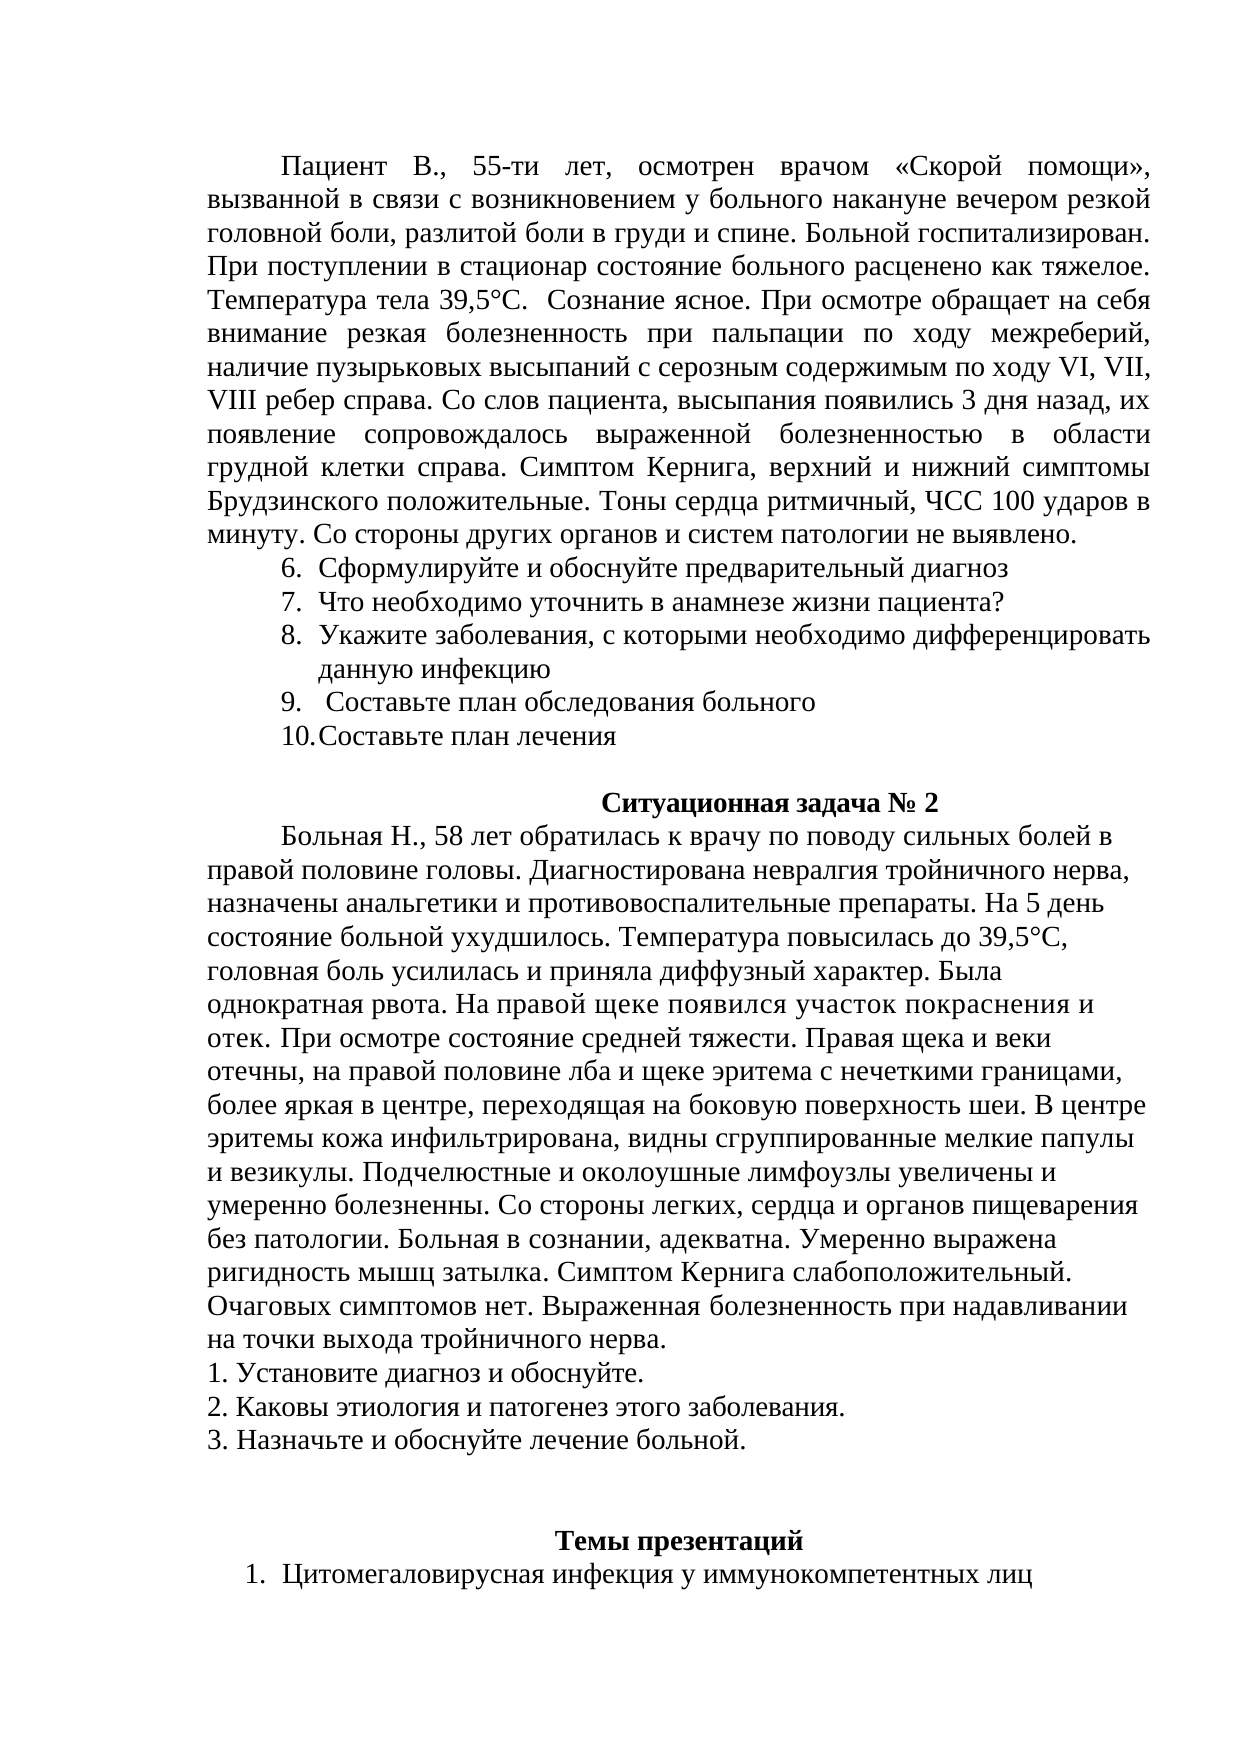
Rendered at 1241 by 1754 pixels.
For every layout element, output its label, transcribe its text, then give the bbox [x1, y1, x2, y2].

list Сформулируйте и обоснуйте предварительный диагноз [281, 550, 1152, 584]
text 1. Установите диагноз и обоснуйте. [207, 1355, 1152, 1389]
list Составьте план лечения [281, 718, 1152, 751]
text Пациент В., 55-ти лет, осмотрен врачом «Скорой помощи», вызванной в связи с возникновением у больного накануне вечером резкой головной боли, разлитой боли в груди и спине. Больной госпитализирован. При поступлении в стационар состояние больного расценено как тяжелое. Температура тела 39,5°С. Сознание ясное. При осмотре обращает на себя внимание резкая болезненность при пальпации по ходу межреберий, наличие пузырьковых высыпаний с серозным содержимым по ходу VI, VII, VIII ребер справа. Со слов пациента, высыпания появились 3 дня назад, их появление сопровождалось выраженной болезненностью в области грудной клетки справа. Симптом Кернига, верхний и нижний симптомы Брудзинского положительные. Тоны сердца ритмичный, ЧСС 100 ударов в минуту. Со стороны других органов и систем патологии не выявлено. [207, 148, 1152, 550]
list Ситуационная задача № 2 [318, 785, 1147, 818]
text Больная Н., 58 лет обратилась к врачу по поводу сильных болей в правой половине головы. Диагностирована невралгия тройничного нерва, назначены анальгетики и противовоспалительные препараты. На 5 день состояние больной ухудшилось. Температура повысилась до 39,5°С, головная боль усилилась и приняла диффузный характер. Была однократная рвота. На правой щеке появился участок покраснения и отек. При осмотре состояние средней тяжести. Правая щека и веки отечны, на правой половине лба и щеке эритема с нечеткими границами, более яркая в центре, переходящая на боковую поверхность шеи. В центре эритемы кожа инфильтрирована, видны сгруппированные мелкие папулы и везикулы. Подчелюстные и околоушные лимфоузлы увеличены и умеренно болезненны. Со стороны легких, сердца и органов пищеварения без патологии. Больная в сознании, адекватна. Умеренно выражена ригидность мышц затылка. Симптом Кернига слабоположительный. Очаговых симптомов нет. Выраженная болезненность при надавливании на точки выхода тройничного нерва. [207, 818, 1152, 1355]
list Цитомегаловирусная инфекция у иммунокомпетентных лиц [244, 1556, 1152, 1590]
text Темы презентаций [207, 1523, 1152, 1556]
list Укажите заболевания, с которыми необходимо дифференцировать данную инфекцию [281, 617, 1152, 684]
text 2. Каковы этиология и патогенез этого заболевания. [207, 1389, 1152, 1422]
list Составьте план обследования больного [281, 684, 1152, 718]
list Что необходимо уточнить в анамнезе жизни пациента? [281, 584, 1152, 617]
text 3. Назначьте и обоснуйте лечение больной. [207, 1422, 1152, 1456]
